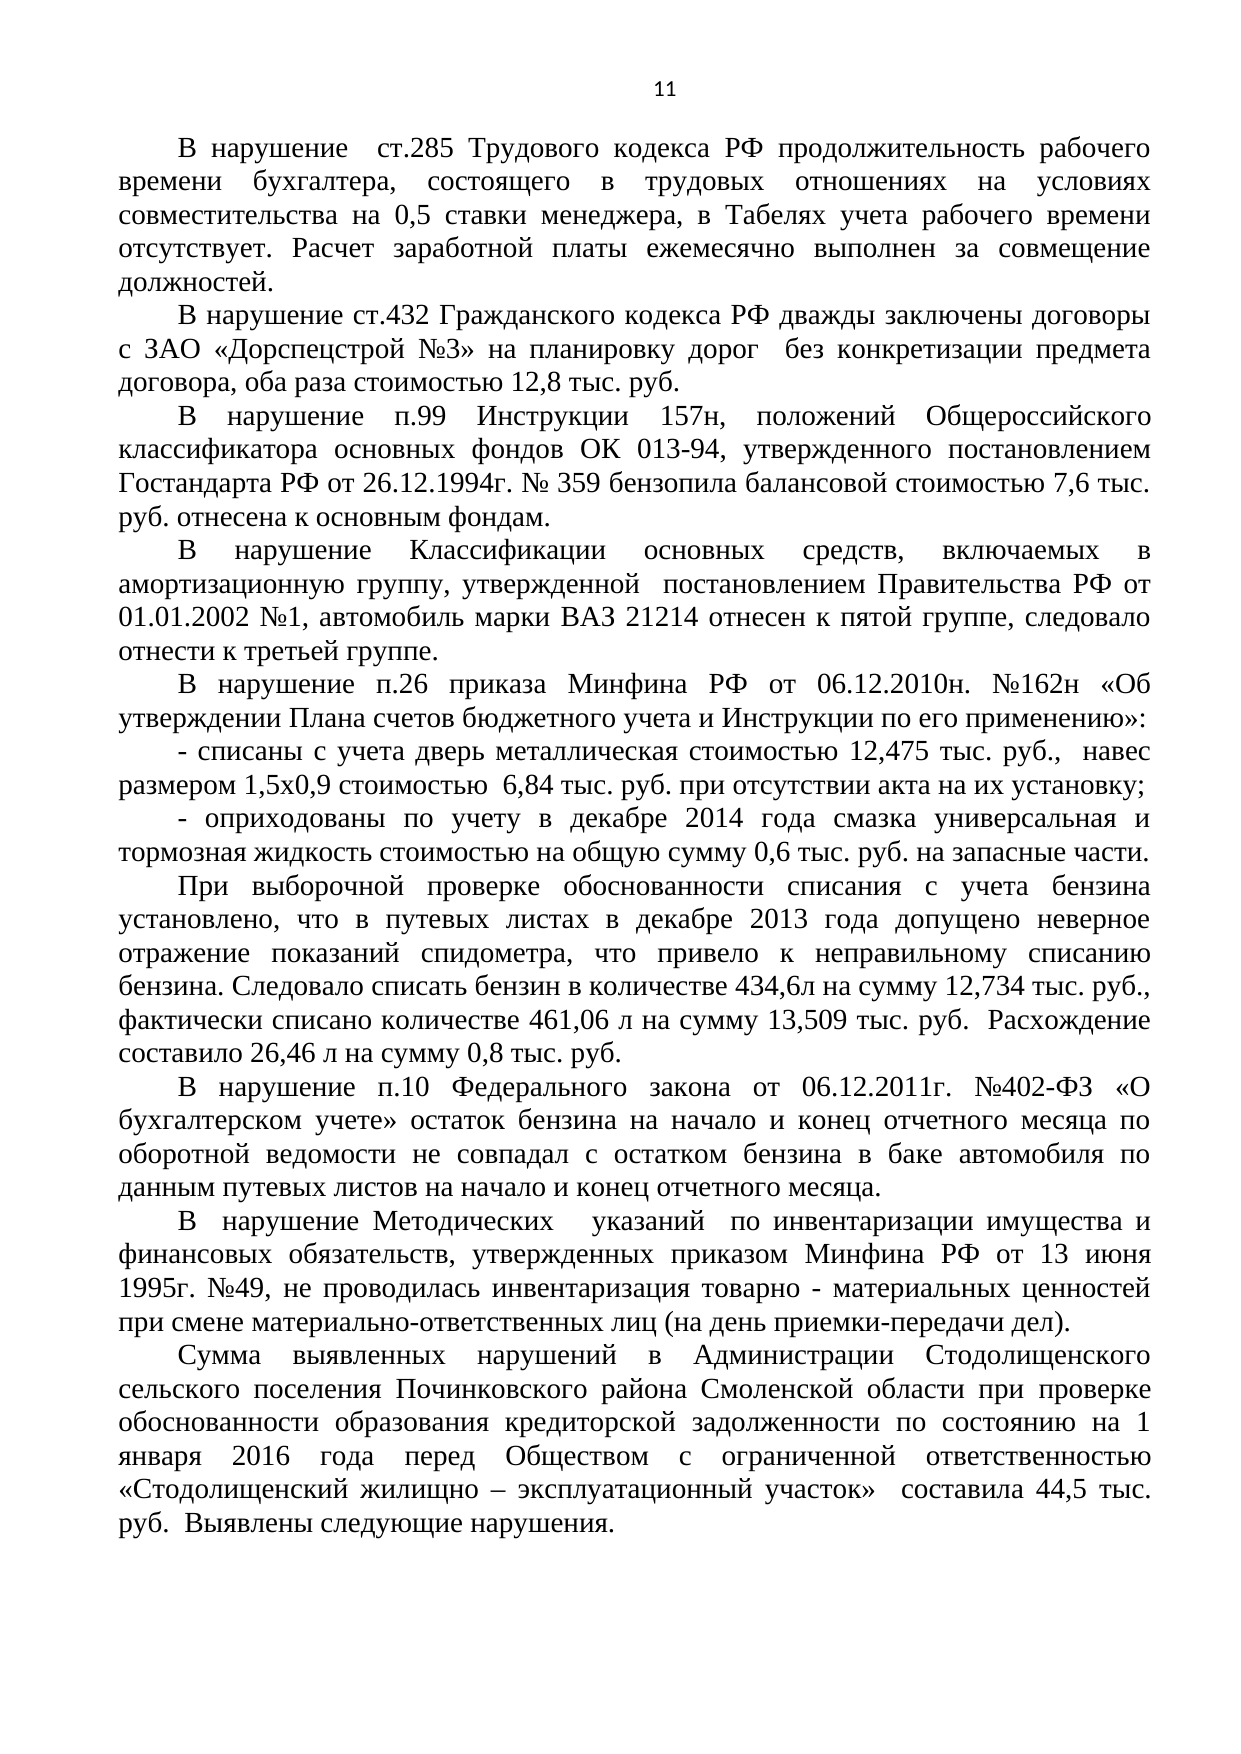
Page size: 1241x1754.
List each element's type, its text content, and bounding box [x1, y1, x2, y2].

text При выборочной проверке обоснованности списания с учета бензина установлено, что в путевых листах в декабре 2013 года допущено неверное отражение показаний спидометра, что привело к неправильному списанию бензина. Следовало списать бензин в количестве 434,6л на сумму 12,734 тыс. руб., фактически списано количестве 461,06 л на сумму 13,509 тыс. руб. Расхождение составило 26,46 л на сумму 0,8 тыс. руб. [118, 868, 1152, 1069]
text В нарушение Методических указаний по инвентаризации имущества и финансовых обязательств, утвержденных приказом Минфина РФ от 13 июня 1995г. №49, не проводилась инвентаризация товарно - материальных ценностей при смене материально-ответственных лиц (на день приемки-передачи дел). [118, 1203, 1152, 1337]
text В нарушение п.10 Федерального закона от 06.12.2011г. №402-ФЗ «О бухгалтерском учете» остаток бензина на начало и конец отчетного месяца по оборотной ведомости не совпадал с остатком бензина в баке автомобиля по данным путевых листов на начало и конец отчетного месяца. [118, 1069, 1152, 1203]
text Сумма выявленных нарушений в Администрации Стодолищенского сельского поселения Починковского района Смоленской области при проверке обоснованности образования кредиторской задолженности по состоянию на 1 января 2016 года перед Обществом с ограниченной ответственностью «Стодолищенский жилищно – эксплуатационный участок» составила 44,5 тыс. руб. Выявлены следующие нарушения. [118, 1337, 1152, 1538]
text В нарушение ст.285 Трудового кодекса РФ продолжительность рабочего времени бухгалтера, состоящего в трудовых отношениях на условиях совместительства на 0,5 ставки менеджера, в Табелях учета рабочего времени отсутствует. Расчет заработной платы ежемесячно выполнен за совмещение должностей. [118, 130, 1152, 297]
text В нарушение п.26 приказа Минфина РФ от 06.12.2010н. №162н «Об утверждении Плана счетов бюджетного учета и Инструкции по его применению»: [118, 666, 1152, 733]
text В нарушение ст.432 Гражданского кодекса РФ дважды заключены договоры с ЗАО «Дорспецстрой №3» на планировку дорог без конкретизации предмета договора, оба раза стоимостью 12,8 тыс. руб. [118, 297, 1152, 398]
text - списаны с учета дверь металлическая стоимостью 12,475 тыс. руб., навес размером 1,5х0,9 стоимостью 6,84 тыс. руб. при отсутствии акта на их установку; [118, 733, 1152, 801]
text В нарушение п.99 Инструкции 157н, положений Общероссийского классификатора основных фондов ОК 013-94, утвержденного постановлением Гостандарта РФ от 26.12.1994г. № 359 бензопила балансовой стоимостью 7,6 тыс. руб. отнесена к основным фондам. [118, 398, 1152, 532]
text В нарушение Классификации основных средств, включаемых в амортизационную группу, утвержденной постановлением Правительства РФ от 01.01.2002 №1, автомобиль марки ВАЗ 21214 отнесен к пятой группе, следовало отнести к третьей группе. [118, 532, 1152, 666]
text - оприходованы по учету в декабре 2014 года смазка универсальная и тормозная жидкость стоимостью на общую сумму 0,6 тыс. руб. на запасные части. [118, 801, 1152, 868]
